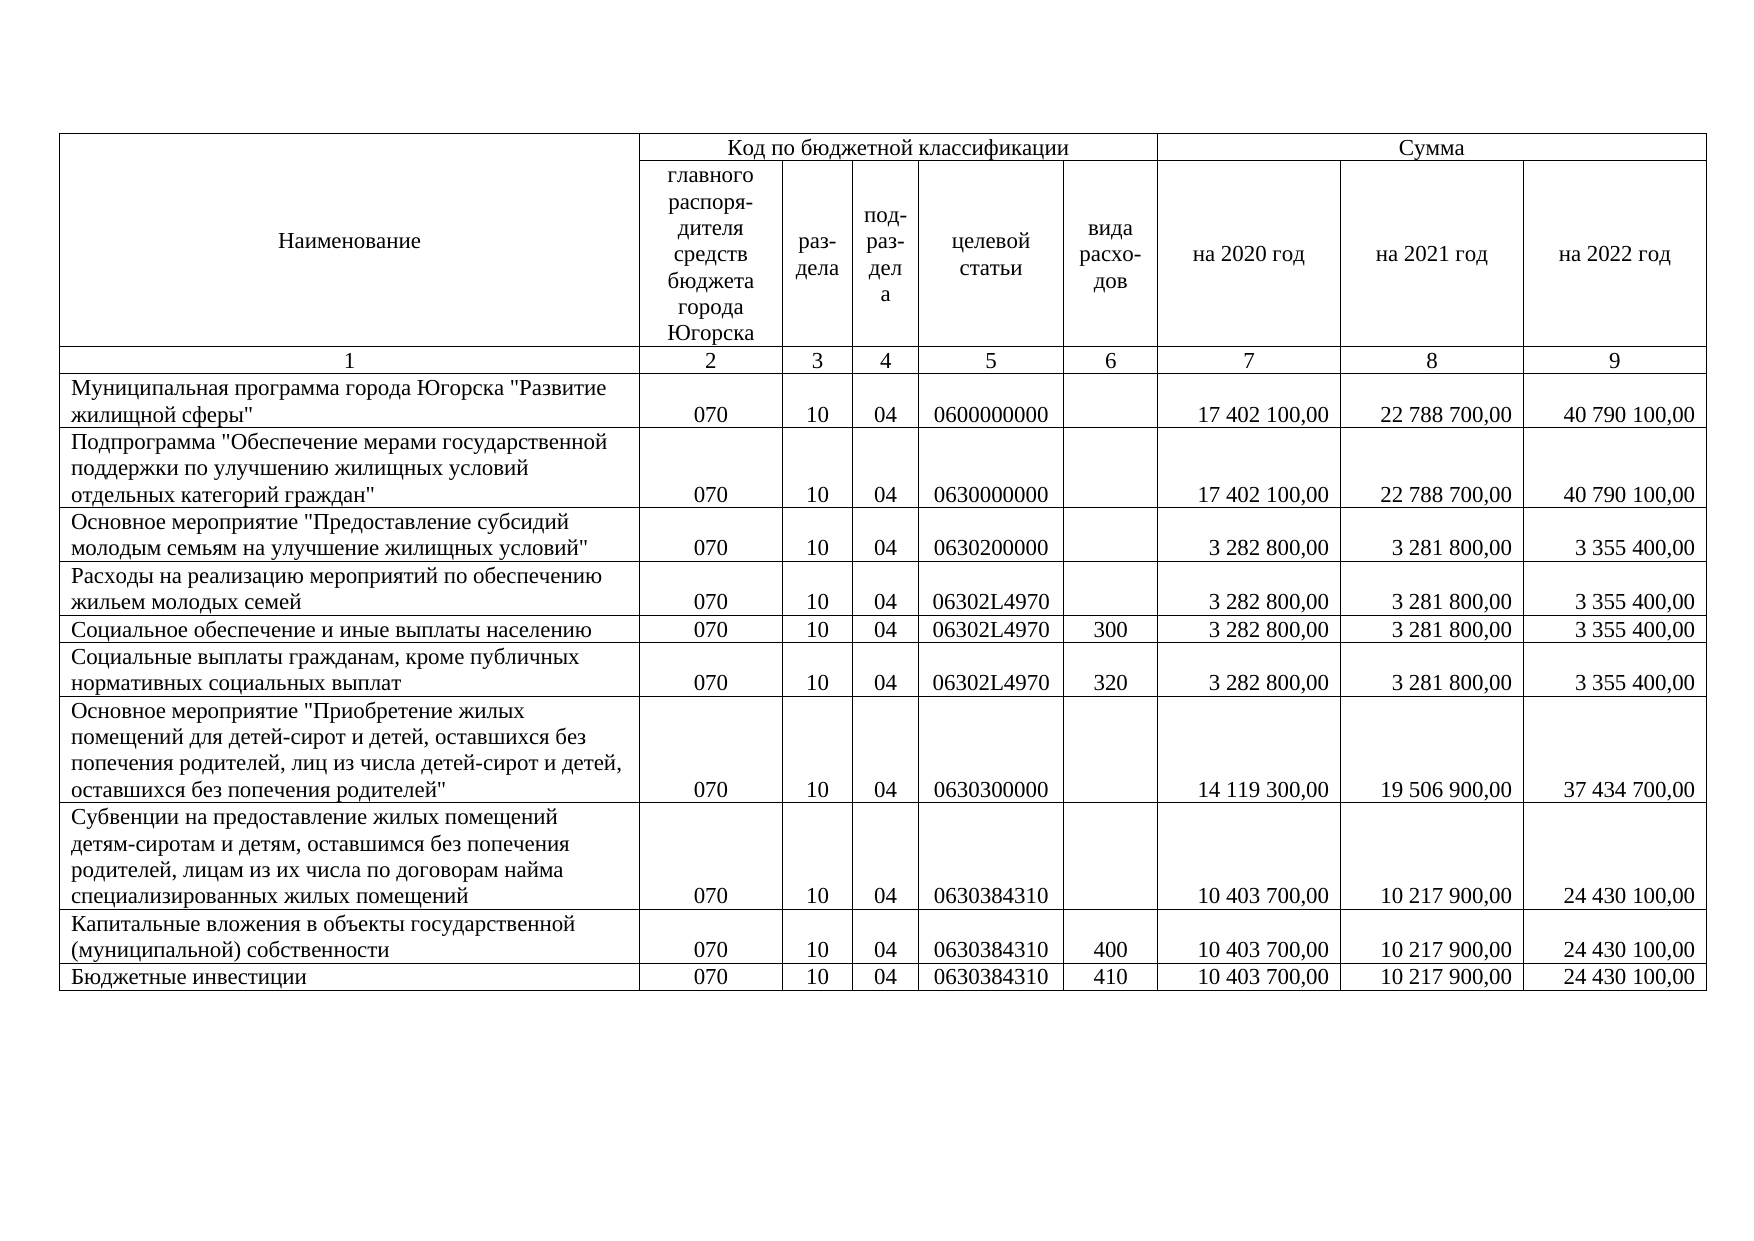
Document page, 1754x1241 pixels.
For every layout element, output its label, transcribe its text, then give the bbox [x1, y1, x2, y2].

table_cell 1 [60, 347, 639, 373]
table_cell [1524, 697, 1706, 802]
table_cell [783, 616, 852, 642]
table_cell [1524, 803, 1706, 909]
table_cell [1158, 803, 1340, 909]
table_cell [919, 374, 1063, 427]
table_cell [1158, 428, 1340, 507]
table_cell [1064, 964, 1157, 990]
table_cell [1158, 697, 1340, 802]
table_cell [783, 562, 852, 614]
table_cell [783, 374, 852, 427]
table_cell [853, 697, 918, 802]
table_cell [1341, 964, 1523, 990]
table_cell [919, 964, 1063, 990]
table_cell на 2021 год [1341, 161, 1523, 346]
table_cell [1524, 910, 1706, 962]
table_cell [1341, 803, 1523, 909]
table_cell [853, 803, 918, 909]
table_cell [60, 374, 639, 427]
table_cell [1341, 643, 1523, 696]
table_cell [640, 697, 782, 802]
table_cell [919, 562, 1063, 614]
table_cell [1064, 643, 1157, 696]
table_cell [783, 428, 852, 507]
table_cell 2 [640, 347, 782, 373]
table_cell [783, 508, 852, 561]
table_cell 4 [853, 347, 918, 373]
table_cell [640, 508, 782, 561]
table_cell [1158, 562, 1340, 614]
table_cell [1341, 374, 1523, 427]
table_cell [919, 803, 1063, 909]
table_cell раз-дела [783, 161, 852, 346]
table_cell 5 [919, 347, 1063, 373]
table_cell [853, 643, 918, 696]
table_cell на 2022 год [1524, 161, 1706, 346]
table_cell под- раз- дела [853, 161, 918, 346]
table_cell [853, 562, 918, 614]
table_cell главного распоря- дителя средств бюджета города Югорска [640, 161, 782, 346]
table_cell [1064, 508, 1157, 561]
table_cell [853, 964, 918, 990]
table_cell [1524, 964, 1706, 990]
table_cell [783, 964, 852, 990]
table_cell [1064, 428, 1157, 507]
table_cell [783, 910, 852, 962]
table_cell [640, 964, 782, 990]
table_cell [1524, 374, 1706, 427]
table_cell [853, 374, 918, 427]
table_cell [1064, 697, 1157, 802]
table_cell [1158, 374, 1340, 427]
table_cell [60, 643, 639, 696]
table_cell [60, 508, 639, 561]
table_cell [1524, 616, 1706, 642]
table_header Наименование [60, 134, 639, 346]
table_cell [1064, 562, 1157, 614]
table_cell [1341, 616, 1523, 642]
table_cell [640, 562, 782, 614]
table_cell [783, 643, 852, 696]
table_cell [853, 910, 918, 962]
table_header Код по бюджетной классификации [640, 134, 1157, 160]
table_cell 8 [1341, 347, 1523, 373]
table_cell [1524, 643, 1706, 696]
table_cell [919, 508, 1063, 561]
table_cell целевой статьи [919, 161, 1063, 346]
table_cell 9 [1524, 347, 1706, 373]
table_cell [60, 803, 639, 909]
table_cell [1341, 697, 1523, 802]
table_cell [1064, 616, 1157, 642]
table_cell вида расхо-дов [1064, 161, 1157, 346]
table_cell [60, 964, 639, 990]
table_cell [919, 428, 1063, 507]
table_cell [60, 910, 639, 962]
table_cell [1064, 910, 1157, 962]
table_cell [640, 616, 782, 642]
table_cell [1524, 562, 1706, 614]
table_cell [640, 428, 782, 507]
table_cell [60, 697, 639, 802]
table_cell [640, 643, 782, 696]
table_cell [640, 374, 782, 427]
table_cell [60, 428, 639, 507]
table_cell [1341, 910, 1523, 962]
table_header Сумма [1158, 134, 1706, 160]
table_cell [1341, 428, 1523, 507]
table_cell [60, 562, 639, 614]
table_cell 7 [1158, 347, 1340, 373]
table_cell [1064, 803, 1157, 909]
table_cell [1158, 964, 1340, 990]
table_cell на 2020 год [1158, 161, 1340, 346]
table_cell 3 [783, 347, 852, 373]
table_cell 6 [1064, 347, 1157, 373]
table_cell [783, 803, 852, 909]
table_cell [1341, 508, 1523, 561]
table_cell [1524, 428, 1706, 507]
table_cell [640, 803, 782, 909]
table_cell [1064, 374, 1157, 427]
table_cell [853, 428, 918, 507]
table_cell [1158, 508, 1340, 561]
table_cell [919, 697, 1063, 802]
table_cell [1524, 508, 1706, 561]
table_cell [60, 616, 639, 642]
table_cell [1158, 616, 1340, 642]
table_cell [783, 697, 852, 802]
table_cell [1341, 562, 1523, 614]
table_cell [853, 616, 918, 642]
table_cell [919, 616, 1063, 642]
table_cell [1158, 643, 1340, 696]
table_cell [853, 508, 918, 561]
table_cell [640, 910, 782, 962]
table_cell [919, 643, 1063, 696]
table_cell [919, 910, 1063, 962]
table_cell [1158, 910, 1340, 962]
